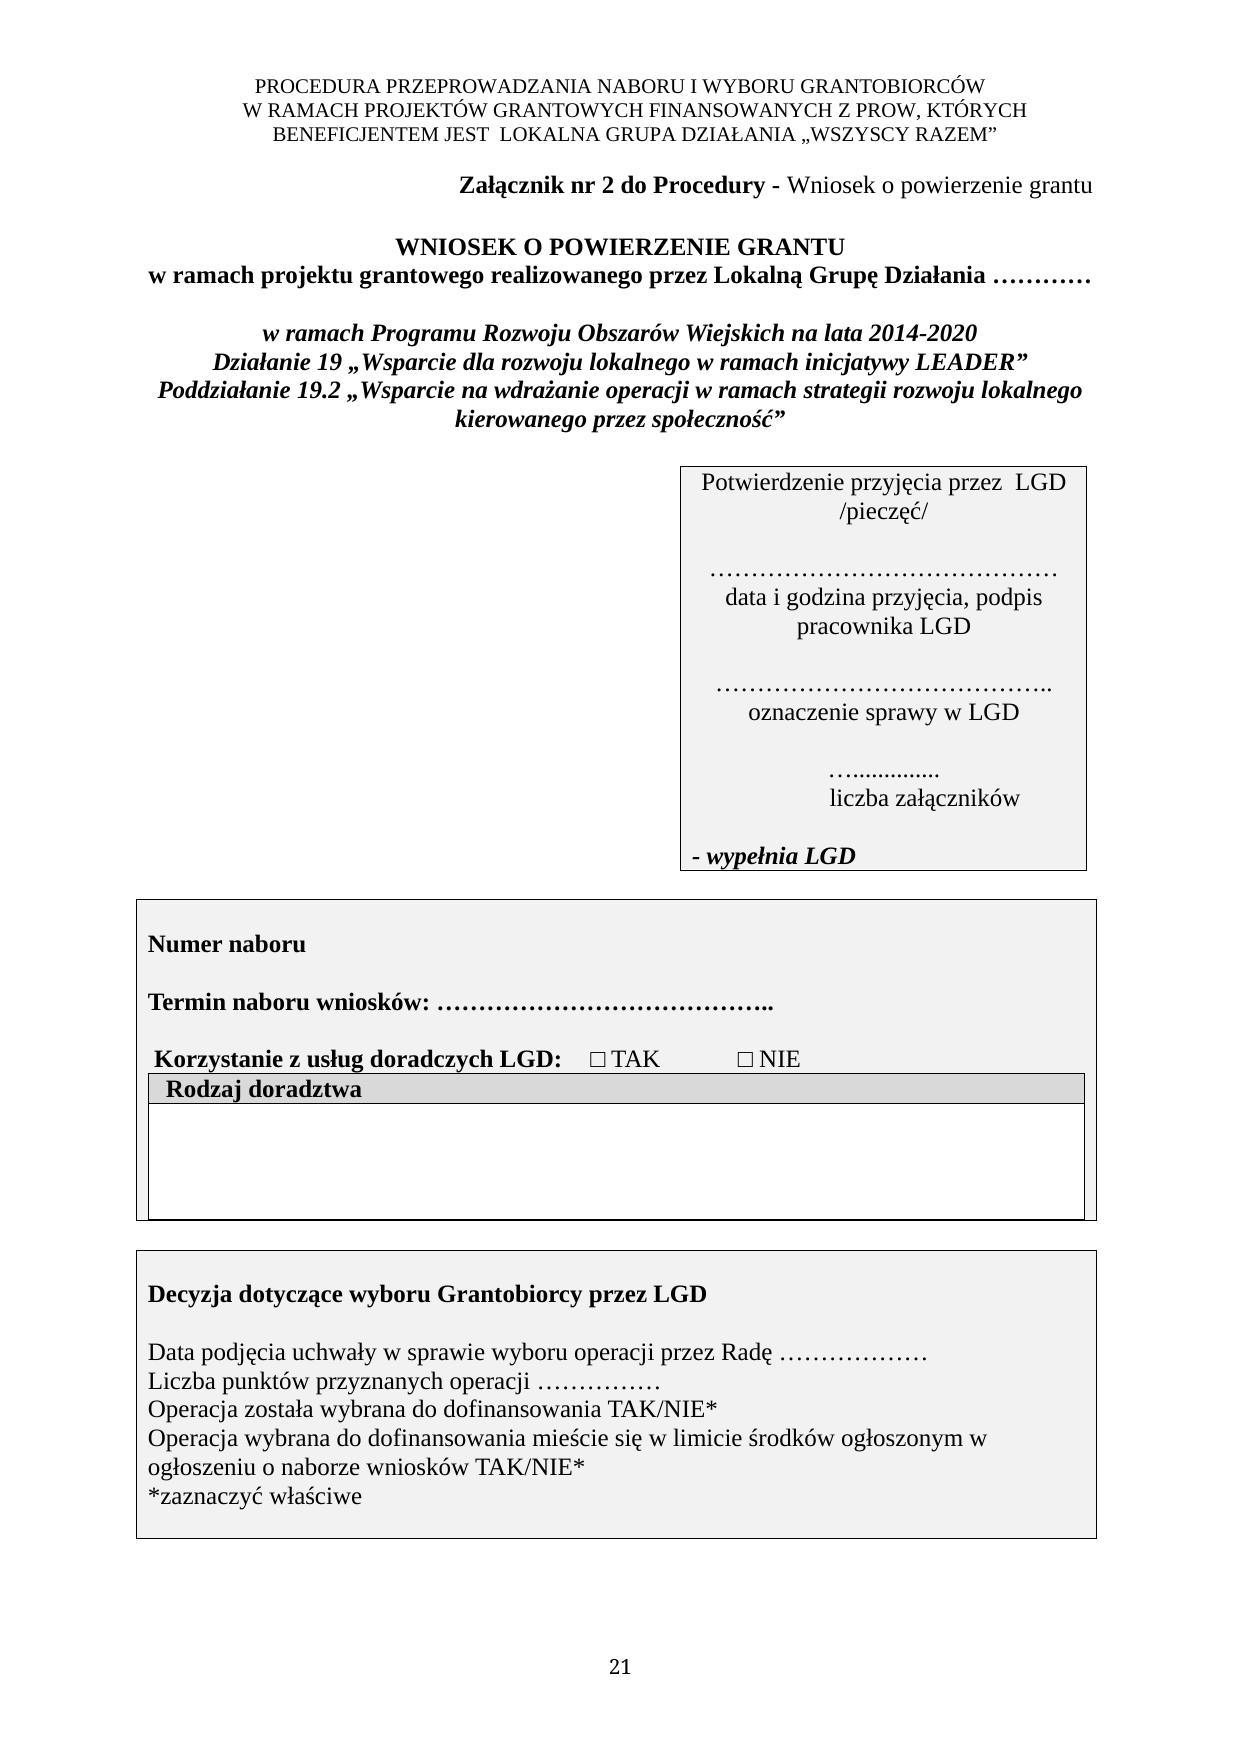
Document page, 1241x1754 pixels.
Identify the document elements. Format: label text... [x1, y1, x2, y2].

text Poddziałanie 19.2 „Wsparcie na wdrażanie operacji w ramach strategii rozwoju lokalnego [148, 376, 1093, 404]
table_header Numer naboru Termin naboru wniosków: ………………………………….. Korzystanie z usług doradczych LGD: □ TAK □ NIE [137, 900, 1096, 1220]
text w ramach Programu Rozwoju Obszarów Wiejskich na lata 2014-2020 [148, 318, 1093, 347]
table_header Decyzja dotyczące wyboru Grantobiorcy przez LGD Data podjęcia uchwały w sprawie wyboru operacji przez Radę ……………… Liczba punktów przyznanych operacji …………… Operacja została wybrana do dofinansowania TAK/NIE* Operacja wybrana do dofinansowania mieście się w limicie środków ogłoszonym w ogłoszeniu o naborze wniosków TAK/NIE* *zaznaczyć właściwe [137, 1251, 1096, 1538]
text Działanie 19 „Wsparcie dla rozwoju lokalnego w ramach inicjatywy LEADER” [148, 347, 1093, 376]
table_header Potwierdzenie przyjęcia przez LGD /pieczęć/ …………………………………… data i godzina przyjęcia, podpis pracownika LGD ………………………………….. oznaczenie sprawy w LGD ….............. liczba załączników - wypełnia LGD [681, 467, 1086, 869]
subtitle Załącznik nr 2 do Procedury - Wniosek o powierzenie grantu [148, 170, 1093, 199]
text w ramach projektu grantowego realizowanego przez Lokalną Grupę Działania ………… [148, 261, 1093, 289]
text WNIOSEK O POWIERZENIE GRANTU [148, 232, 1093, 261]
text kierowanego przez społeczność” [148, 404, 1093, 433]
